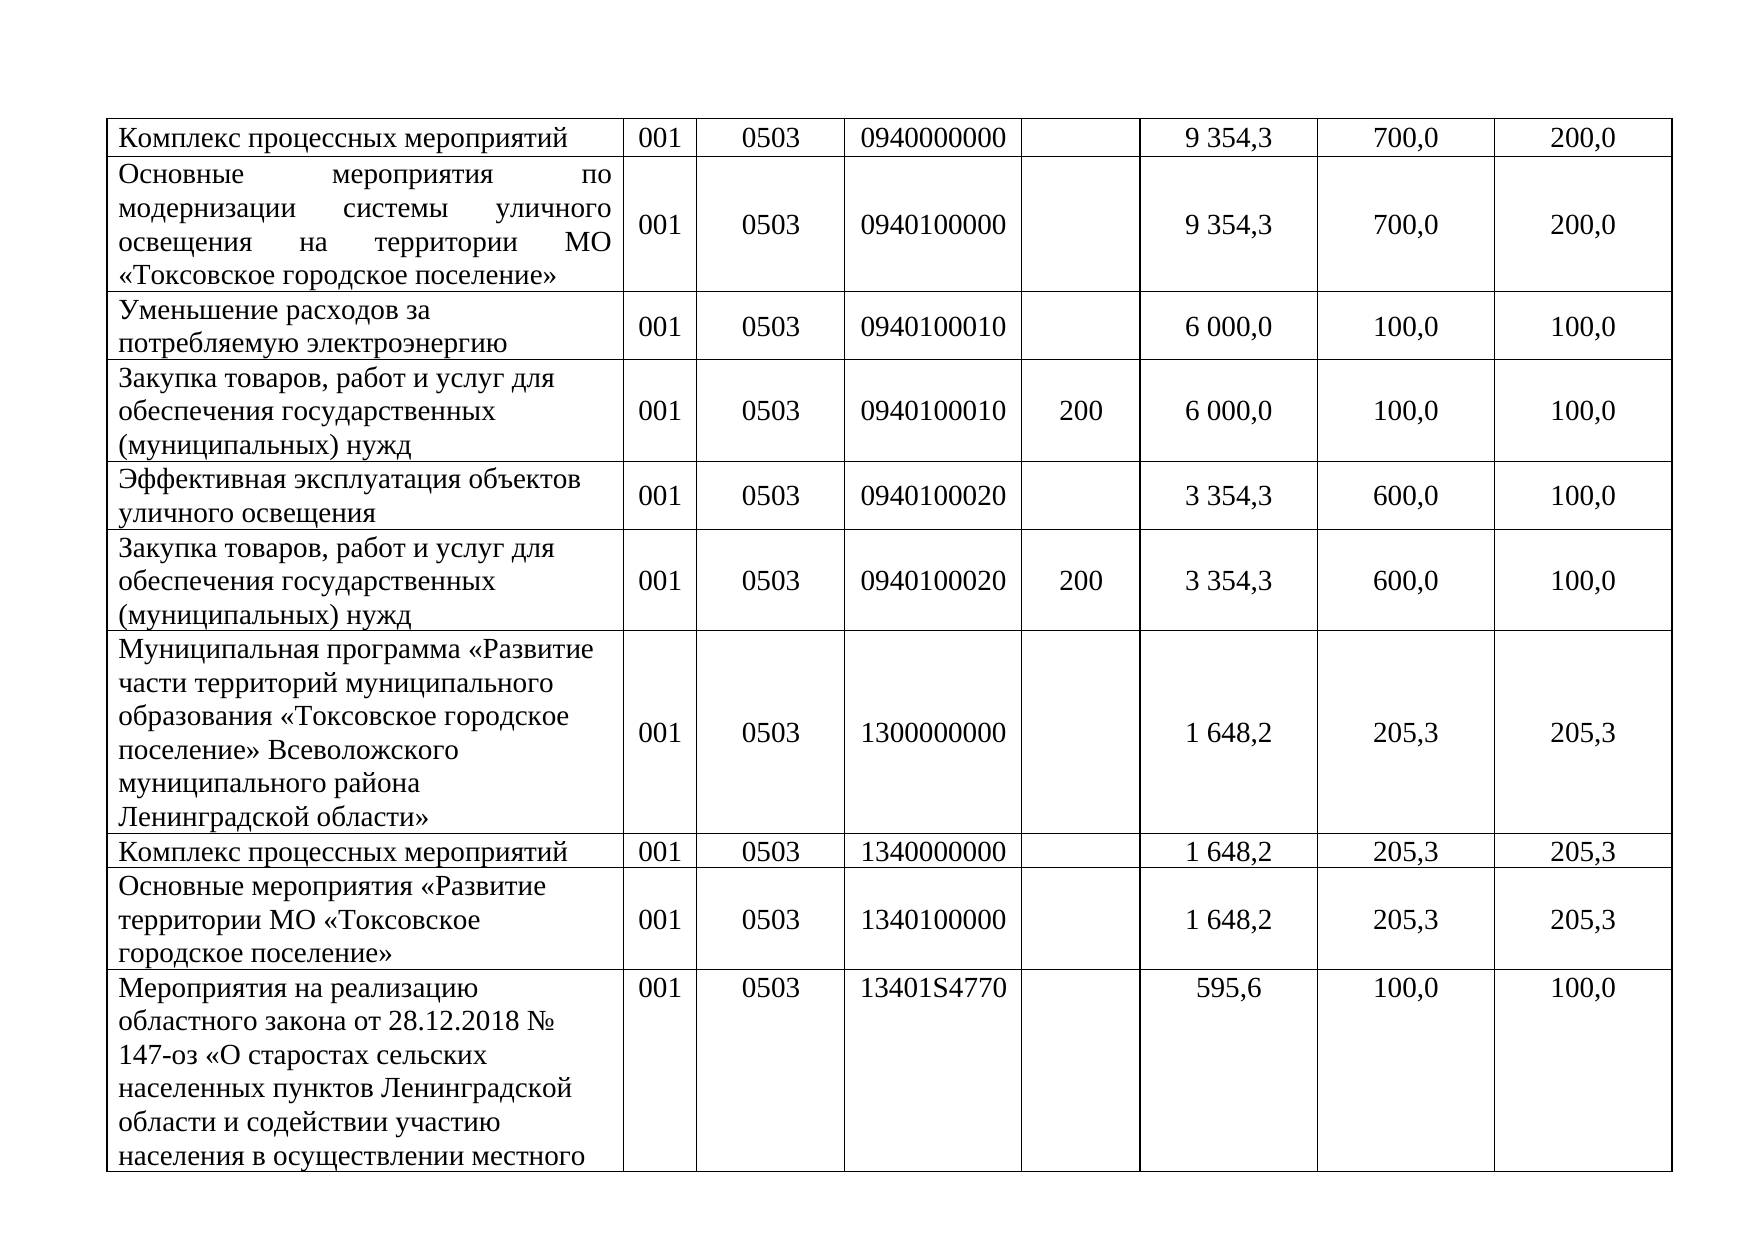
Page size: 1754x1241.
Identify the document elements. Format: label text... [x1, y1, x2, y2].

table_cell 1300000000 [845, 631, 1021, 833]
table_cell 0503 [697, 360, 844, 461]
table_cell 001 [624, 631, 696, 833]
table_cell Муниципальная программа «Развитие части территорий муниципального образования «Токсовское городское поселение» Всеволожского муниципального района Ленинградской области» [108, 631, 623, 833]
table_cell 0940100020 [845, 530, 1021, 630]
table_cell 0503 [697, 834, 844, 867]
table_cell 200,0 [1495, 119, 1671, 156]
table_cell 0940100010 [845, 292, 1021, 359]
table_cell Эффективная эксплуатация объектов уличного освещения [108, 462, 623, 529]
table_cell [108, 970, 623, 1171]
table_cell 0503 [697, 157, 844, 291]
table_cell 0503 [697, 868, 844, 969]
table_cell Основные мероприятия «Развитие территории МО «Токсовское городское поселение» [108, 868, 623, 969]
table_cell 0503 [697, 631, 844, 833]
table_cell [1022, 834, 1139, 867]
table_cell [1022, 292, 1139, 359]
table_cell Закупка товаров, работ и услуг для обеспечения государственных (муниципальных) нужд [108, 530, 623, 630]
table_cell 001 [624, 119, 696, 156]
table_cell 6 000,0 [1141, 292, 1317, 359]
table_cell 001 [624, 462, 696, 529]
table_cell 0503 [697, 292, 844, 359]
table_cell 0940100010 [845, 360, 1021, 461]
table_cell 1 648,2 [1141, 834, 1317, 867]
table_cell 001 [624, 834, 696, 867]
table_cell 205,3 [1495, 834, 1671, 867]
table_cell 0940100000 [845, 157, 1021, 291]
table_cell Комплекс процессных мероприятий [108, 119, 623, 156]
table_cell 100,0 [1495, 462, 1671, 529]
table_cell 205,3 [1495, 868, 1671, 969]
table_cell 700,0 [1318, 157, 1494, 291]
table_cell Закупка товаров, работ и услуг для обеспечения государственных (муниципальных) нужд [108, 360, 623, 461]
table_cell [1022, 119, 1139, 156]
table_cell 200,0 [1495, 157, 1671, 291]
table_cell Уменьшение расходов за потребляемую электроэнергию [108, 292, 623, 359]
table_cell 001 [624, 292, 696, 359]
table_cell 0940000000 [845, 119, 1021, 156]
table_cell Основные мероприятия по модернизации системы уличного освещения на территории МО «Токсовское городское поселение» [108, 157, 623, 291]
table_cell 100,0 [1318, 970, 1494, 1171]
table_cell 0503 [697, 530, 844, 630]
table_cell 0503 [697, 970, 844, 1171]
table_cell 205,3 [1318, 631, 1494, 833]
table_cell 1 648,2 [1141, 631, 1317, 833]
table_cell 205,3 [1495, 631, 1671, 833]
table_cell [1022, 868, 1139, 969]
table_cell 205,3 [1318, 868, 1494, 969]
table_cell 3 354,3 [1141, 462, 1317, 529]
table_cell 595,6 [1141, 970, 1317, 1171]
table_cell 001 [624, 157, 696, 291]
table_cell [1022, 462, 1139, 529]
table_cell 100,0 [1495, 292, 1671, 359]
table_cell 600,0 [1318, 462, 1494, 529]
table_cell 200 [1022, 530, 1139, 630]
table_cell 200 [1022, 360, 1139, 461]
table_cell 001 [624, 360, 696, 461]
table_cell [1022, 631, 1139, 833]
table_cell 9 354,3 [1141, 157, 1317, 291]
table_cell 100,0 [1495, 970, 1671, 1171]
table_cell 600,0 [1318, 530, 1494, 630]
table_cell [1022, 970, 1139, 1171]
table_cell 13401S4770 [845, 970, 1021, 1171]
table_cell 001 [624, 868, 696, 969]
table_cell 3 354,3 [1141, 530, 1317, 630]
table_cell 0940100020 [845, 462, 1021, 529]
table_cell 1 648,2 [1141, 868, 1317, 969]
table_cell 001 [624, 530, 696, 630]
table_cell 1340100000 [845, 868, 1021, 969]
table_cell 001 [624, 970, 696, 1171]
table_cell 1340000000 [845, 834, 1021, 867]
table_cell 6 000,0 [1141, 360, 1317, 461]
table_cell 0503 [697, 462, 844, 529]
table_cell 100,0 [1495, 360, 1671, 461]
table_cell 205,3 [1318, 834, 1494, 867]
table_cell Комплекс процессных мероприятий [108, 834, 623, 867]
table_cell [1022, 157, 1139, 291]
table_cell 700,0 [1318, 119, 1494, 156]
table_cell 100,0 [1318, 360, 1494, 461]
table_cell 100,0 [1318, 292, 1494, 359]
table_cell 9 354,3 [1141, 119, 1317, 156]
table_cell 0503 [697, 119, 844, 156]
table_cell 100,0 [1495, 530, 1671, 630]
